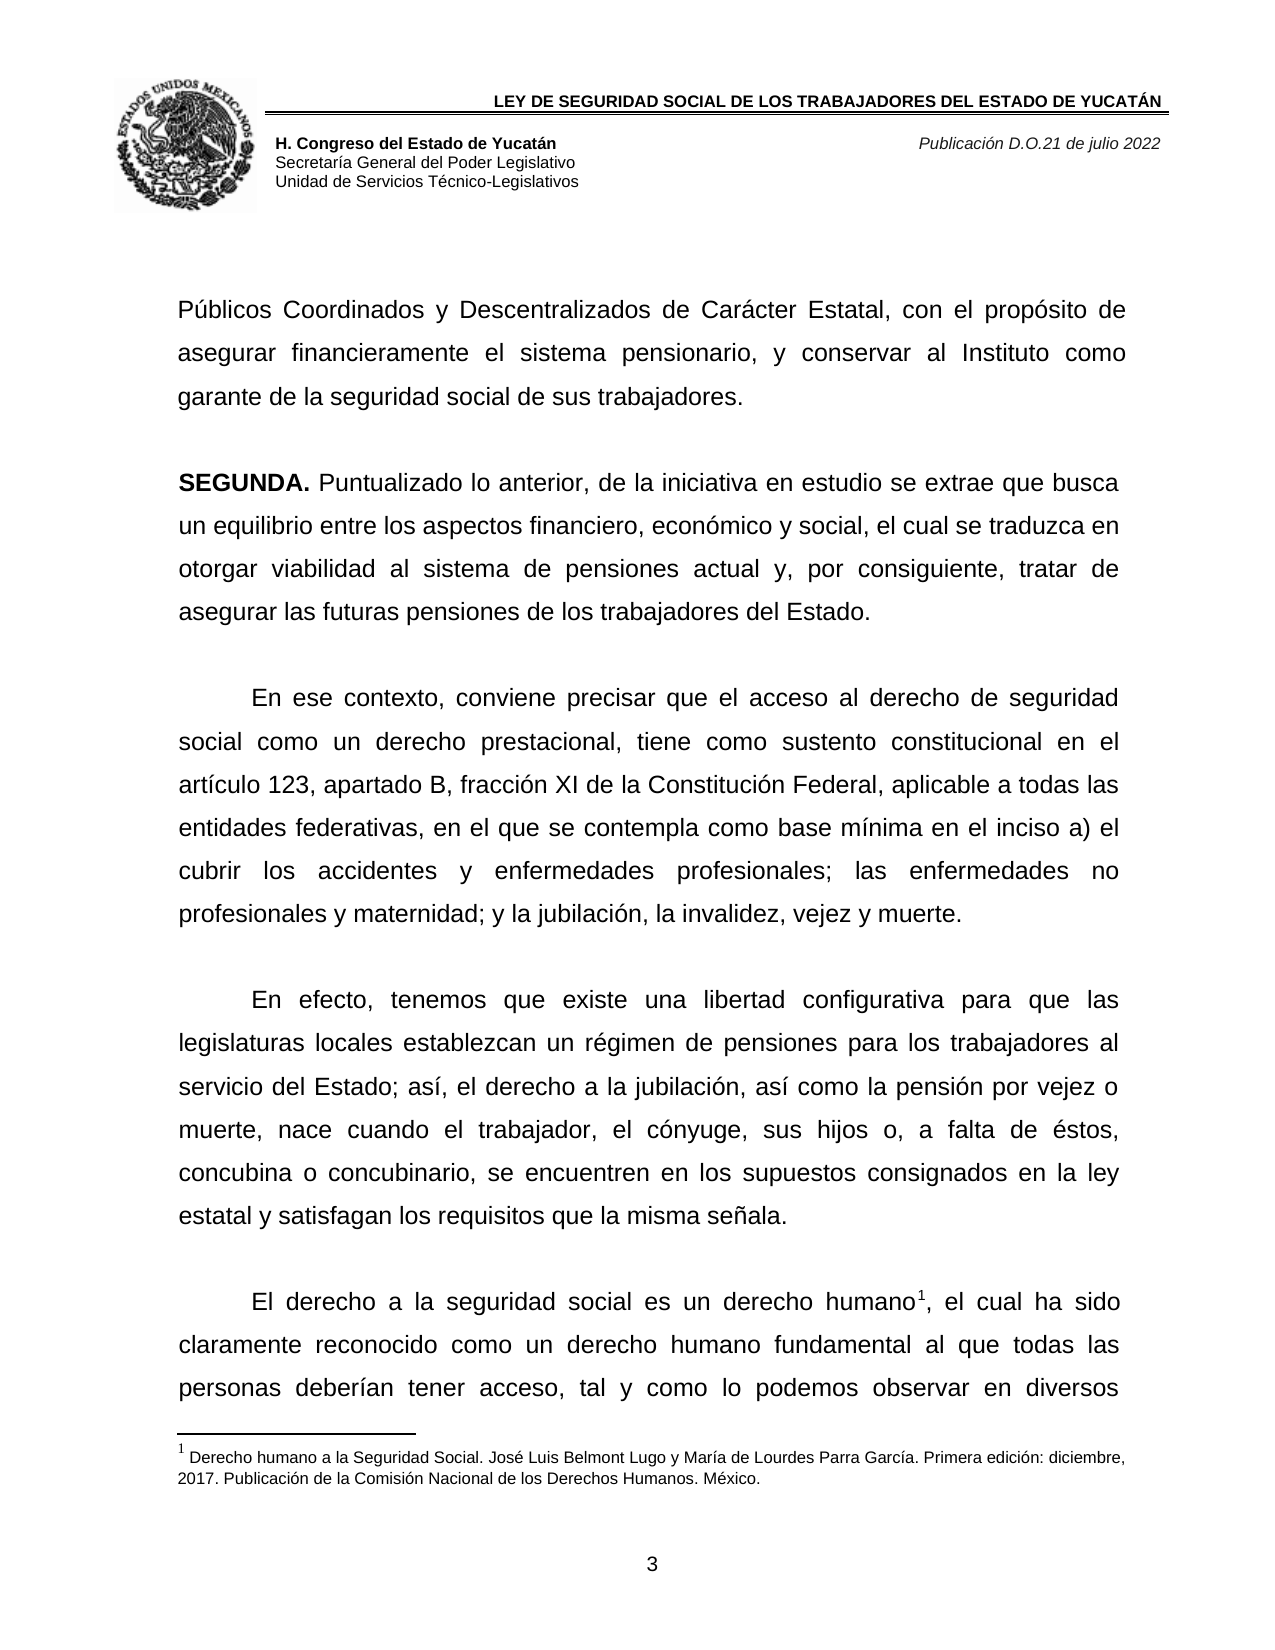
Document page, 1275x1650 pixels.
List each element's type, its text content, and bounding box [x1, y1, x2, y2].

text En efecto, tenemos que existe una libertad configurativa para que las legislaturas locales establezcan un régimen de pensiones para los trabajadores al servicio del Estado; así, el derecho a la jubilación, así como la pensión por vejez o muerte, nace cuando el trabajador, el cónyuge, sus hijos o, a falta de éstos, concubina o concubinario, se encuentren en los supuestos consignados en la ley estatal y satisfagan los requisitos que la misma señala. [178, 985, 1121, 1230]
text En ese contexto, conviene precisar que el acceso al derecho de seguridad social como un derecho prestacional, tiene como sustento constitucional en el artículo 123, apartado B, fracción XI de la Constitución Federal, aplicable a todas las entidades federativas, en el que se contempla como base mínima en el inciso a) el cubrir los accidentes y enfermedades profesionales; las enfermedades no profesionales y maternidad; y la jubilación, la invalidez, vejez y muerte. [178, 683, 1121, 928]
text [177, 295, 1127, 410]
text SEGUNDA. Puntualizado lo anterior, de la iniciativa en estudio se extrae que busca un equilibrio entre los aspectos financiero, económico y social, el cual se traduzca en otorgar viabilidad al sistema de pensiones actual y, por consiguiente, tratar de asegurar las futuras pensiones de los trabajadores del Estado. [178, 468, 1121, 626]
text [178, 1287, 1121, 1402]
